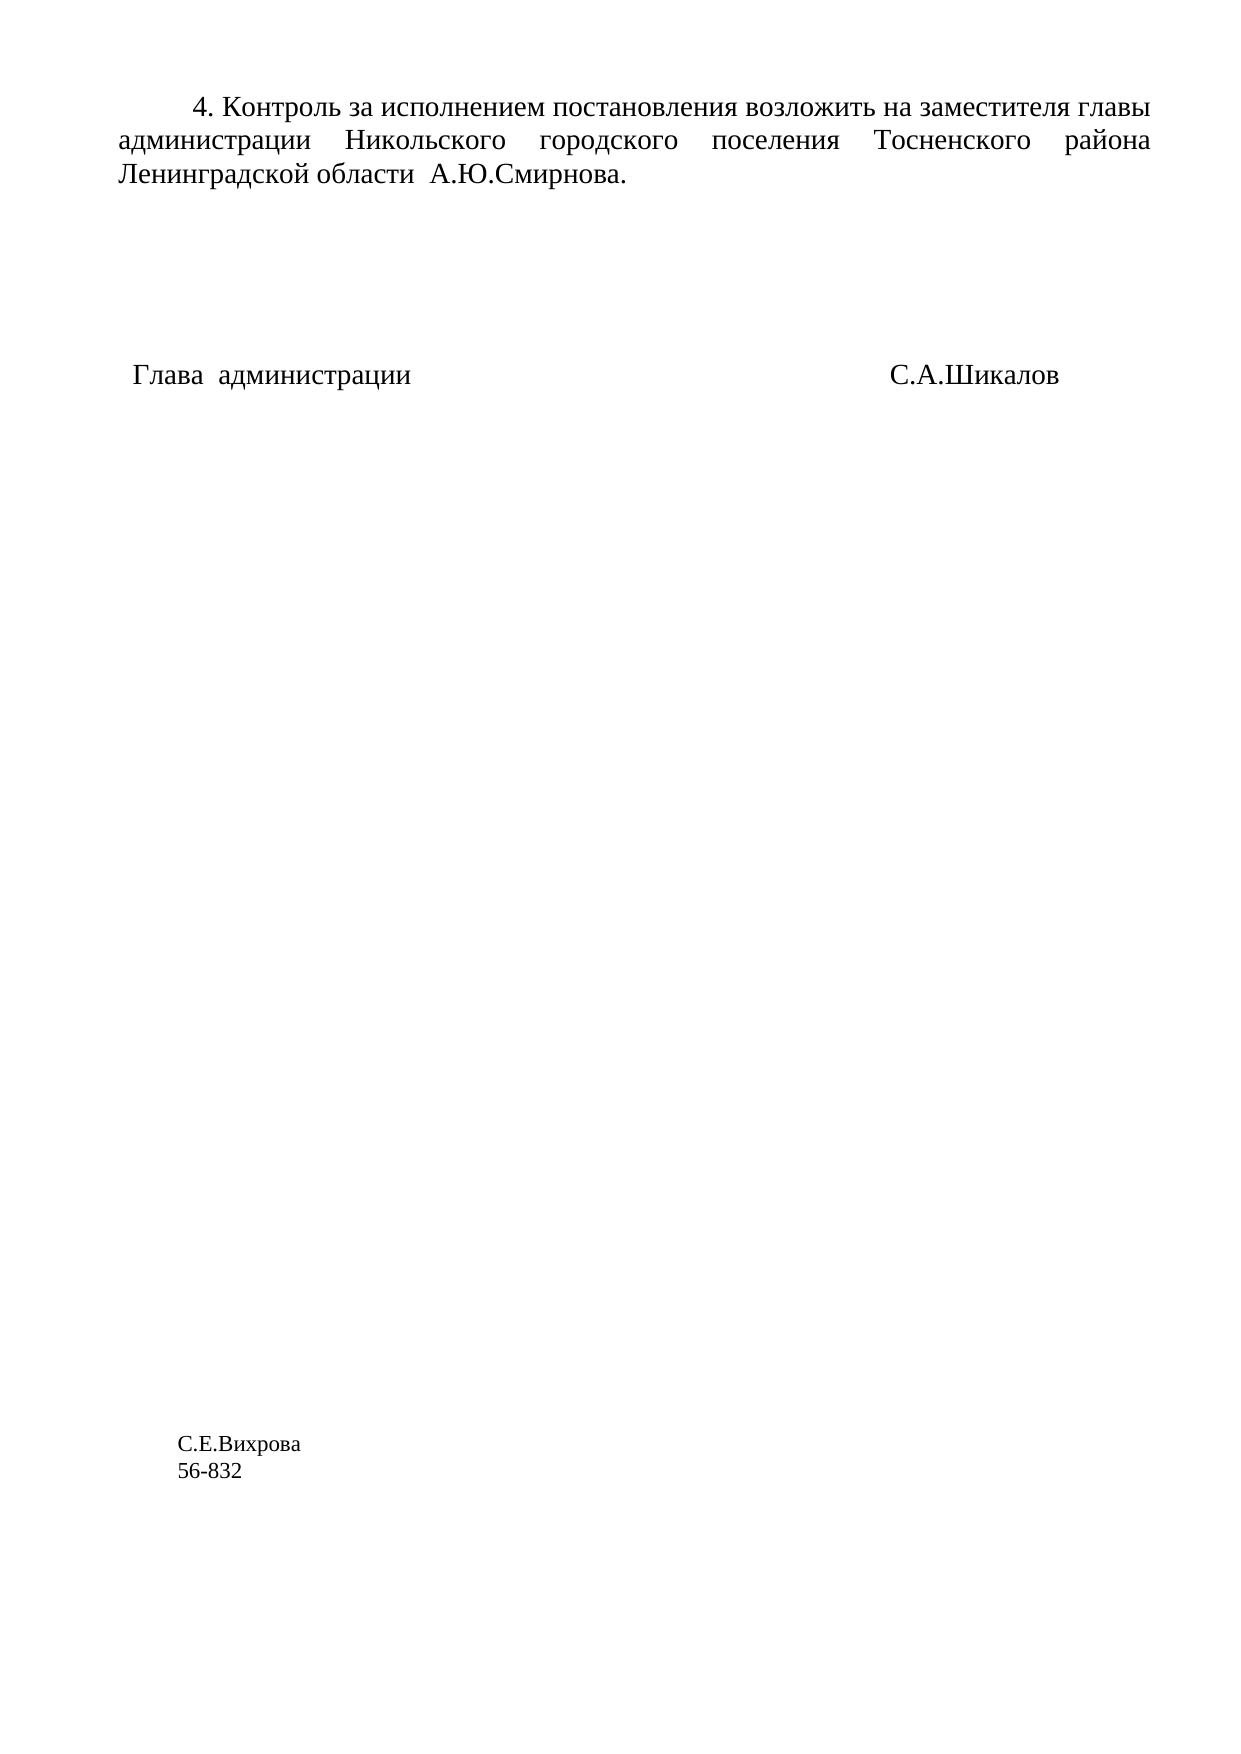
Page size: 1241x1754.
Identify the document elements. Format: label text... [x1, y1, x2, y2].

text С.Е.Вихрова [177, 1430, 1093, 1457]
text 56-832 [177, 1457, 1093, 1483]
text Глава администрации С.А.Шикалов [103, 357, 1152, 391]
text 4. Контроль за исполнением постановления возложить на заместителя главы администрации Никольского городского поселения Тосненского района Ленинградской области А.Ю.Смирнова. [118, 89, 1152, 189]
